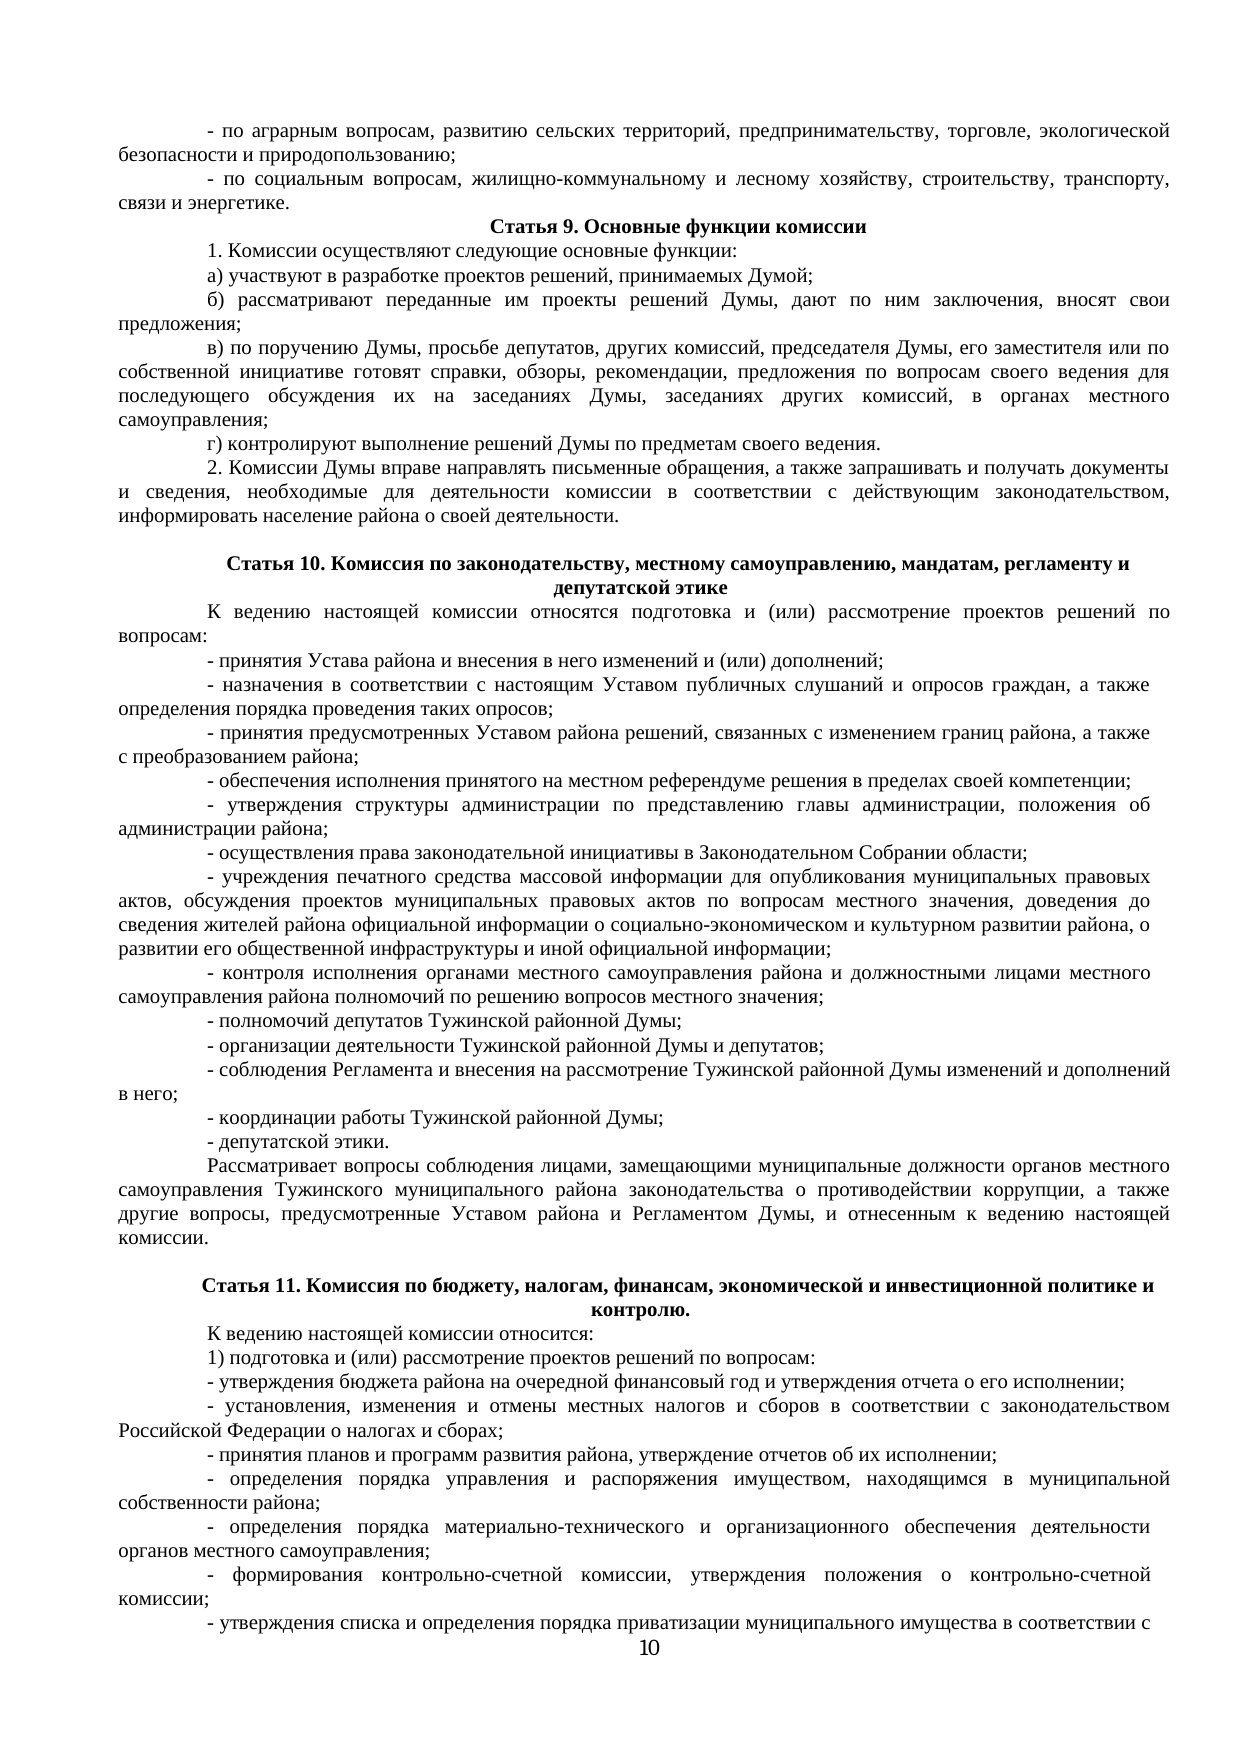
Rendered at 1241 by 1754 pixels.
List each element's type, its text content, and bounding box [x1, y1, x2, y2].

text - обеспечения исполнения принятого на местном референдуме решения в пределах своей компетенции; [118, 768, 1152, 792]
text - по аграрным вопросам, развитию сельских территорий, предпринимательству, торговле, экологической безопасности и природопользованию; [118, 118, 1171, 166]
text - установления, изменения и отмены местных налогов и сборов в соответствии с законодательством Российской Федерации о налогах и сборах; [118, 1393, 1171, 1442]
text - принятия предусмотренных Уставом района решений, связанных с изменением границ района, а также с преобразованием района; [118, 720, 1152, 768]
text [118, 1610, 1152, 1634]
text К ведению настоящей комиссии относится: [118, 1321, 1171, 1345]
text 1. Комиссии осуществляют следующие основные функции: [118, 238, 1171, 262]
text Статья 10. Комиссия по законодательству, местному самоуправлению, мандатам, регламенту и депутатской этике [110, 551, 1171, 599]
text - утверждения структуры администрации по представлению главы администрации, положения об администрации района; [118, 792, 1152, 840]
text - координации работы Тужинской районной Думы; [118, 1105, 1171, 1129]
text Статья 9. Основные функции комиссии [110, 214, 1171, 238]
text - формирования контрольно-счетной комиссии, утверждения положения о контрольно-счетной комиссии; [118, 1562, 1152, 1610]
text Рассматривает вопросы соблюдения лицами, замещающими муниципальные должности органов местного самоуправления Тужинского муниципального района законодательства о противодействии коррупции, а также другие вопросы, предусмотренные Уставом района и Регламентом Думы, и отнесенным к ведению настоящей комиссии. [118, 1153, 1171, 1249]
text 1) подготовка и (или) рассмотрение проектов решений по вопросам: [118, 1345, 1171, 1369]
text - определения порядка управления и распоряжения имуществом, находящимся в муниципальной собственности района; [118, 1466, 1171, 1514]
text К ведению настоящей комиссии относятся подготовка и (или) рассмотрение проектов решений по вопросам: [118, 599, 1171, 647]
text - учреждения печатного средства массовой информации для опубликования муниципальных правовых актов, обсуждения проектов муниципальных правовых актов по вопросам местного значения, доведения до сведения жителей района официальной информации о социально-экономическом и культурном развитии района, о развитии его общественной инфраструктуры и иной официальной информации; [118, 864, 1152, 960]
text б) рассматривают переданные им проекты решений Думы, дают по ним заключения, вносят свои предложения; [118, 287, 1171, 335]
text в) по поручению Думы, просьбе депутатов, других комиссий, председателя Думы, его заместителя или по собственной инициативе готовят справки, обзоры, рекомендации, предложения по вопросам своего ведения для последующего обсуждения их на заседаниях Думы, заседаниях других комиссий, в органах местного самоуправления; [118, 335, 1171, 431]
text - утверждения бюджета района на очередной финансовый год и утверждения отчета о его исполнении; [118, 1369, 1152, 1393]
text - осуществления права законодательной инициативы в Законодательном Собрании области; [118, 840, 1152, 864]
text Статья 11. Комиссия по бюджету, налогам, финансам, экономической и инвестиционной политике и контролю. [110, 1273, 1171, 1321]
text - принятия Устава района и внесения в него изменений и (или) дополнений; [118, 647, 1152, 672]
text 2. Комиссии Думы вправе направлять письменные обращения, а также запрашивать и получать документы и сведения, необходимые для деятельности комиссии в соответствии с действующим законодательством, информировать население района о своей деятельности. [118, 455, 1171, 527]
text - принятия планов и программ развития района, утверждение отчетов об их исполнении; [118, 1442, 1171, 1466]
text - назначения в соответствии с настоящим Уставом публичных слушаний и опросов граждан, а также определения порядка проведения таких опросов; [118, 672, 1152, 720]
text - депутатской этики. [118, 1129, 1171, 1153]
text - определения порядка материально-технического и организационного обеспечения деятельности органов местного самоуправления; [118, 1514, 1152, 1562]
text - полномочий депутатов Тужинской районной Думы; [118, 1008, 1171, 1032]
text г) контролируют выполнение решений Думы по предметам своего ведения. [118, 431, 1171, 455]
text - по социальным вопросам, жилищно-коммунальному и лесному хозяйству, строительству, транспорту, связи и энергетике. [118, 166, 1171, 214]
text - организации деятельности Тужинской районной Думы и депутатов; [118, 1032, 1171, 1057]
text - соблюдения Регламента и внесения на рассмотрение Тужинской районной Думы изменений и дополнений в него; [118, 1057, 1171, 1105]
text а) участвуют в разработке проектов решений, принимаемых Думой; [118, 262, 1171, 287]
text - контроля исполнения органами местного самоуправления района и должностными лицами местного самоуправления района полномочий по решению вопросов местного значения; [118, 960, 1152, 1008]
